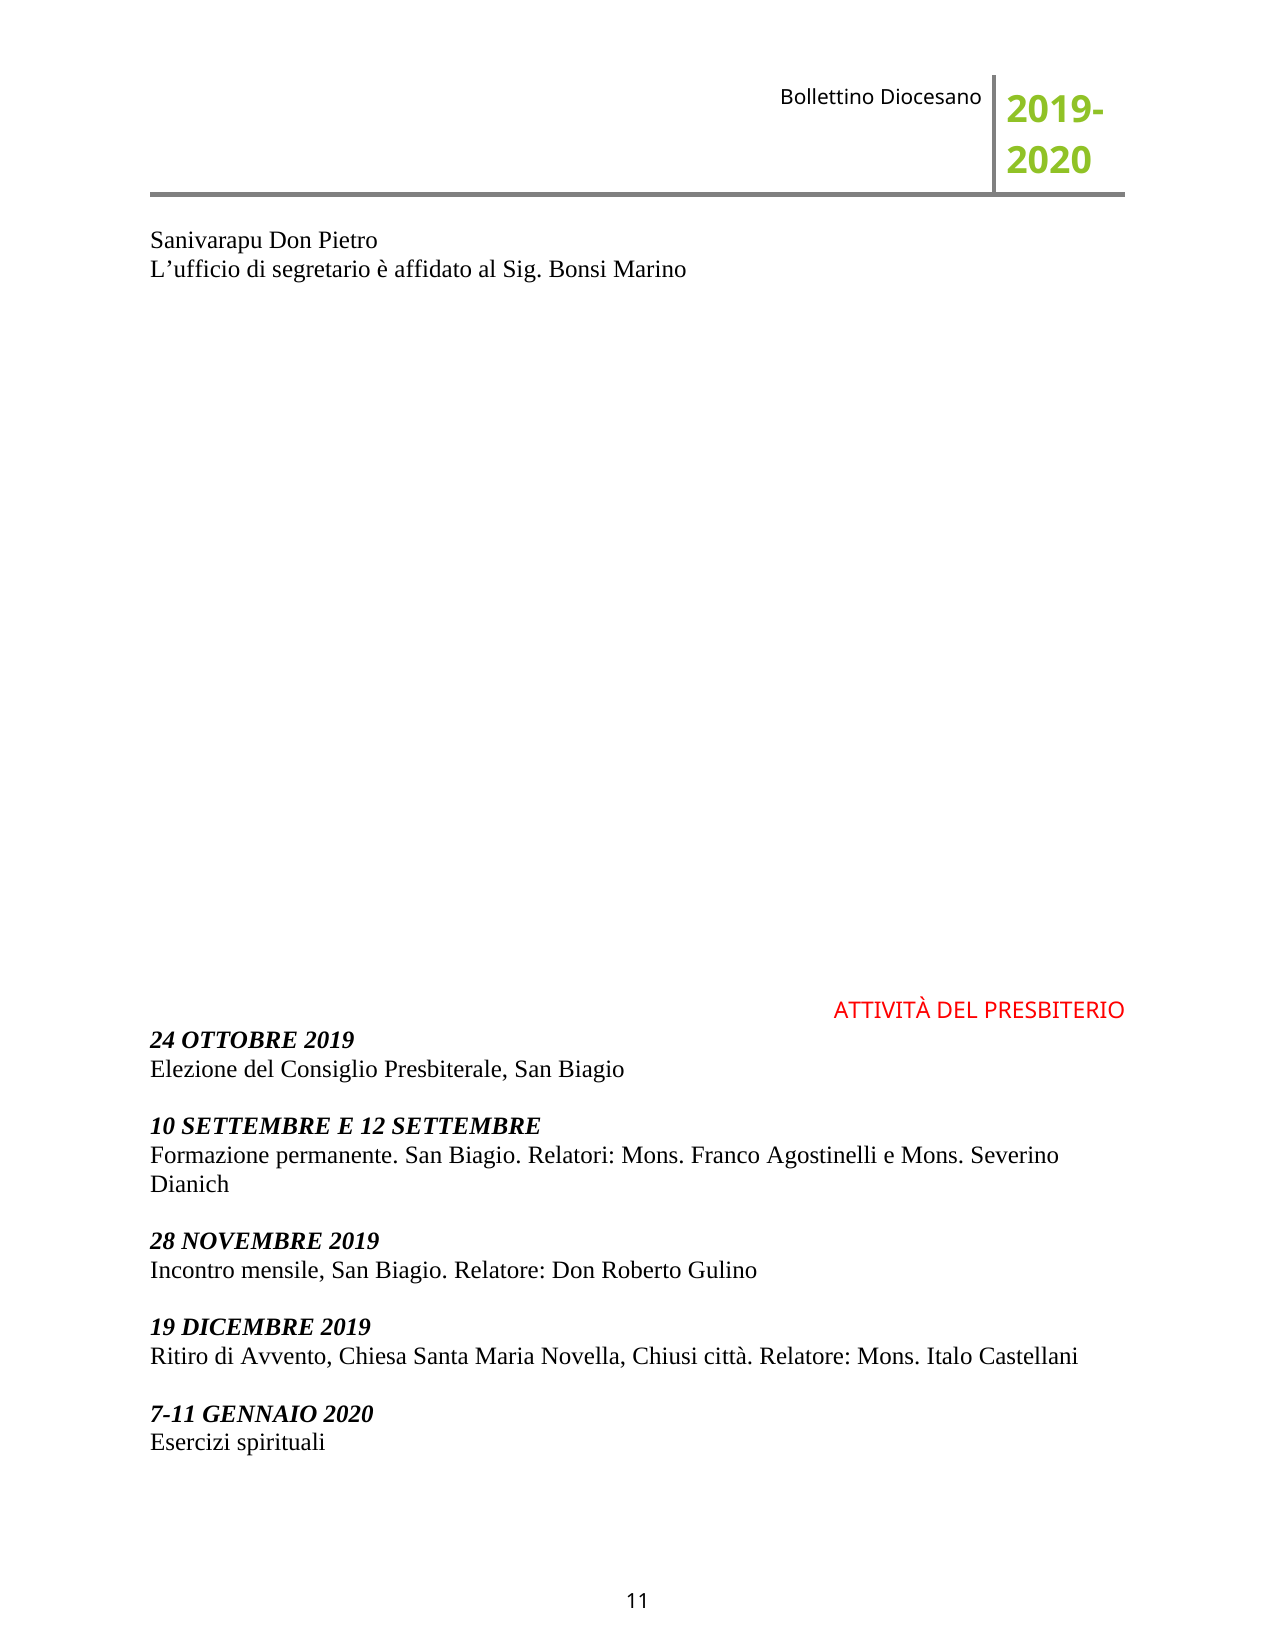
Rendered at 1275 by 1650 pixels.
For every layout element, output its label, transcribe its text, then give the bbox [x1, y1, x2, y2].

text 28 NOVEMBRE 2019 Incontro mensile, San Biagio. Relatore: Don Roberto Gulino [150, 1226, 1125, 1284]
text ATTIVITà DEL PRESBITERIO [150, 994, 1125, 1025]
text 24 OTTOBRE 2019 Elezione del Consiglio Presbiterale, San Biagio [150, 1025, 1125, 1082]
text 10 SETTEMBRE E 12 SETTEMBRE Formazione permanente. San Biagio. Relatori: Mons. Franco Agostinelli e Mons. Severino Dianich [150, 1111, 1125, 1197]
text 7-11 GENNAIO 2020 Esercizi spirituali [150, 1399, 1125, 1456]
text 19 DICEMBRE 2019 Ritiro di Avvento, Chiesa Santa Maria Novella, Chiusi città. Relatore: Mons. Italo Castellani [150, 1312, 1125, 1370]
text Sanivarapu Don Pietro L’ufficio di segretario è affidato al Sig. Bonsi Marino [150, 225, 1125, 283]
